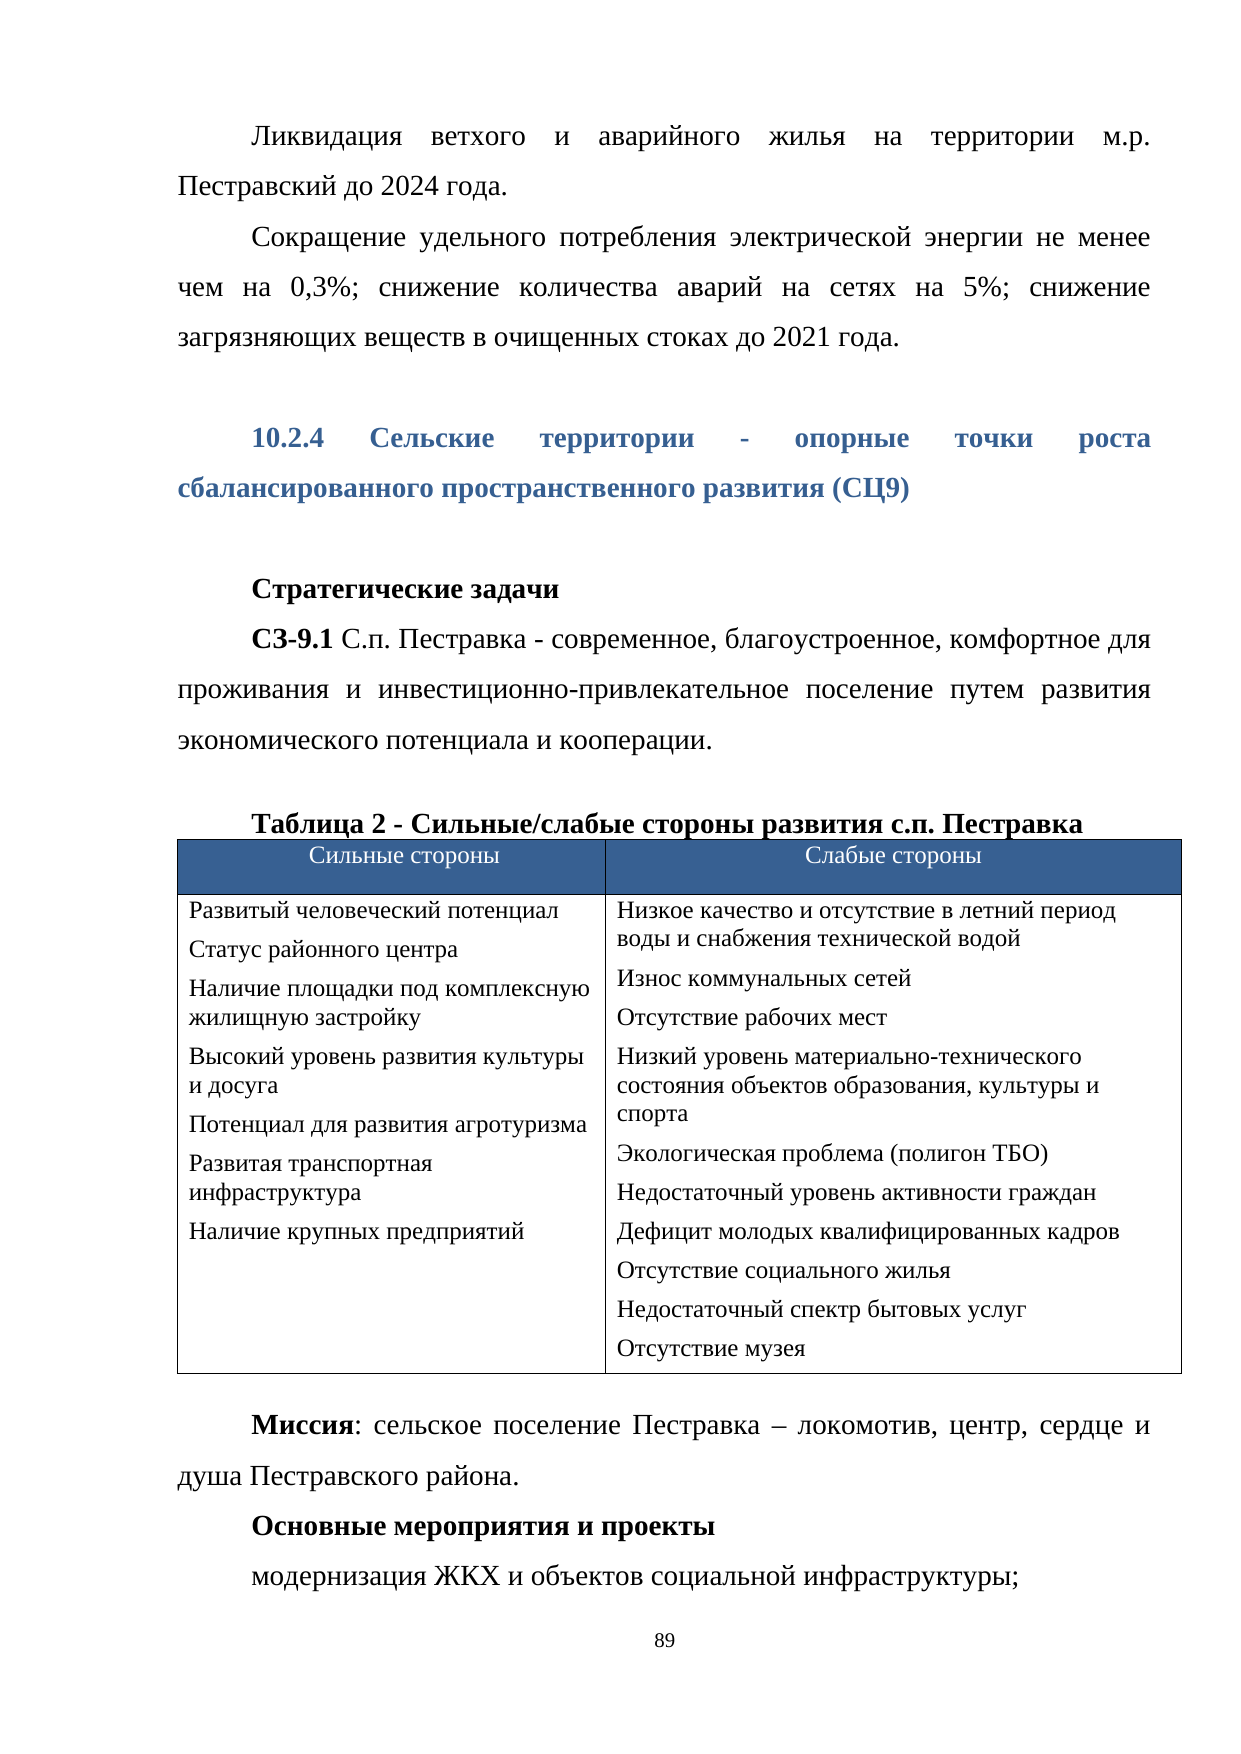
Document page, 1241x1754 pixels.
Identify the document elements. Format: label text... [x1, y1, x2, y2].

text Сокращение удельного потребления электрической энергии не менее чем на 0,3%; снижение количества аварий на сетях на 5%; снижение загрязняющих веществ в очищенных стоках до 2021 года. [177, 219, 1152, 353]
table_header Сильные стороны [178, 840, 605, 894]
text 10.2.4 Сельские территории - опорные точки роста сбалансированного пространственного развития (СЦ9) [177, 420, 1152, 504]
text СЗ-9.1 С.п. Пестравка - современное, благоустроенное, комфортное для проживания и инвестиционно-привлекательное поселение путем развития экономического потенциала и кооперации. [177, 621, 1152, 755]
table_cell Низкое качество и отсутствие в летний период воды и снабжения технической водой Износ коммунальных сетей Отсутствие рабочих мест Низкий уровень материально-технического состояния объектов образования, культуры и спорта Экологическая проблема (полигон ТБО) Недостаточный уровень активности граждан Дефицит молодых квалифицированных кадров Отсутствие социального жилья Недостаточный спектр бытовых услуг Отсутствие музея [606, 895, 1181, 1373]
text модернизация ЖКХ и объектов социальной инфраструктуры; [251, 1558, 1152, 1592]
table_header Слабые стороны [606, 840, 1181, 894]
text Основные мероприятия и проекты [177, 1508, 1152, 1541]
table_cell Развитый человеческий потенциал Статус районного центра Наличие площадки под комплексную жилищную застройку Высокий уровень развития культуры и досуга Потенциал для развития агротуризма Развитая транспортная инфраструктура Наличие крупных предприятий [178, 895, 605, 1373]
text Стратегические задачи [177, 571, 1152, 604]
text Таблица 2 - Сильные/слабые стороны развития с.п. Пестравка [177, 806, 1152, 839]
text Ликвидация ветхого и аварийного жилья на территории м.р. Пестравский до 2024 года. [177, 118, 1152, 202]
text Миссия: сельское поселение Пестравка – локомотив, центр, сердце и душа Пестравского района. [177, 1407, 1152, 1491]
